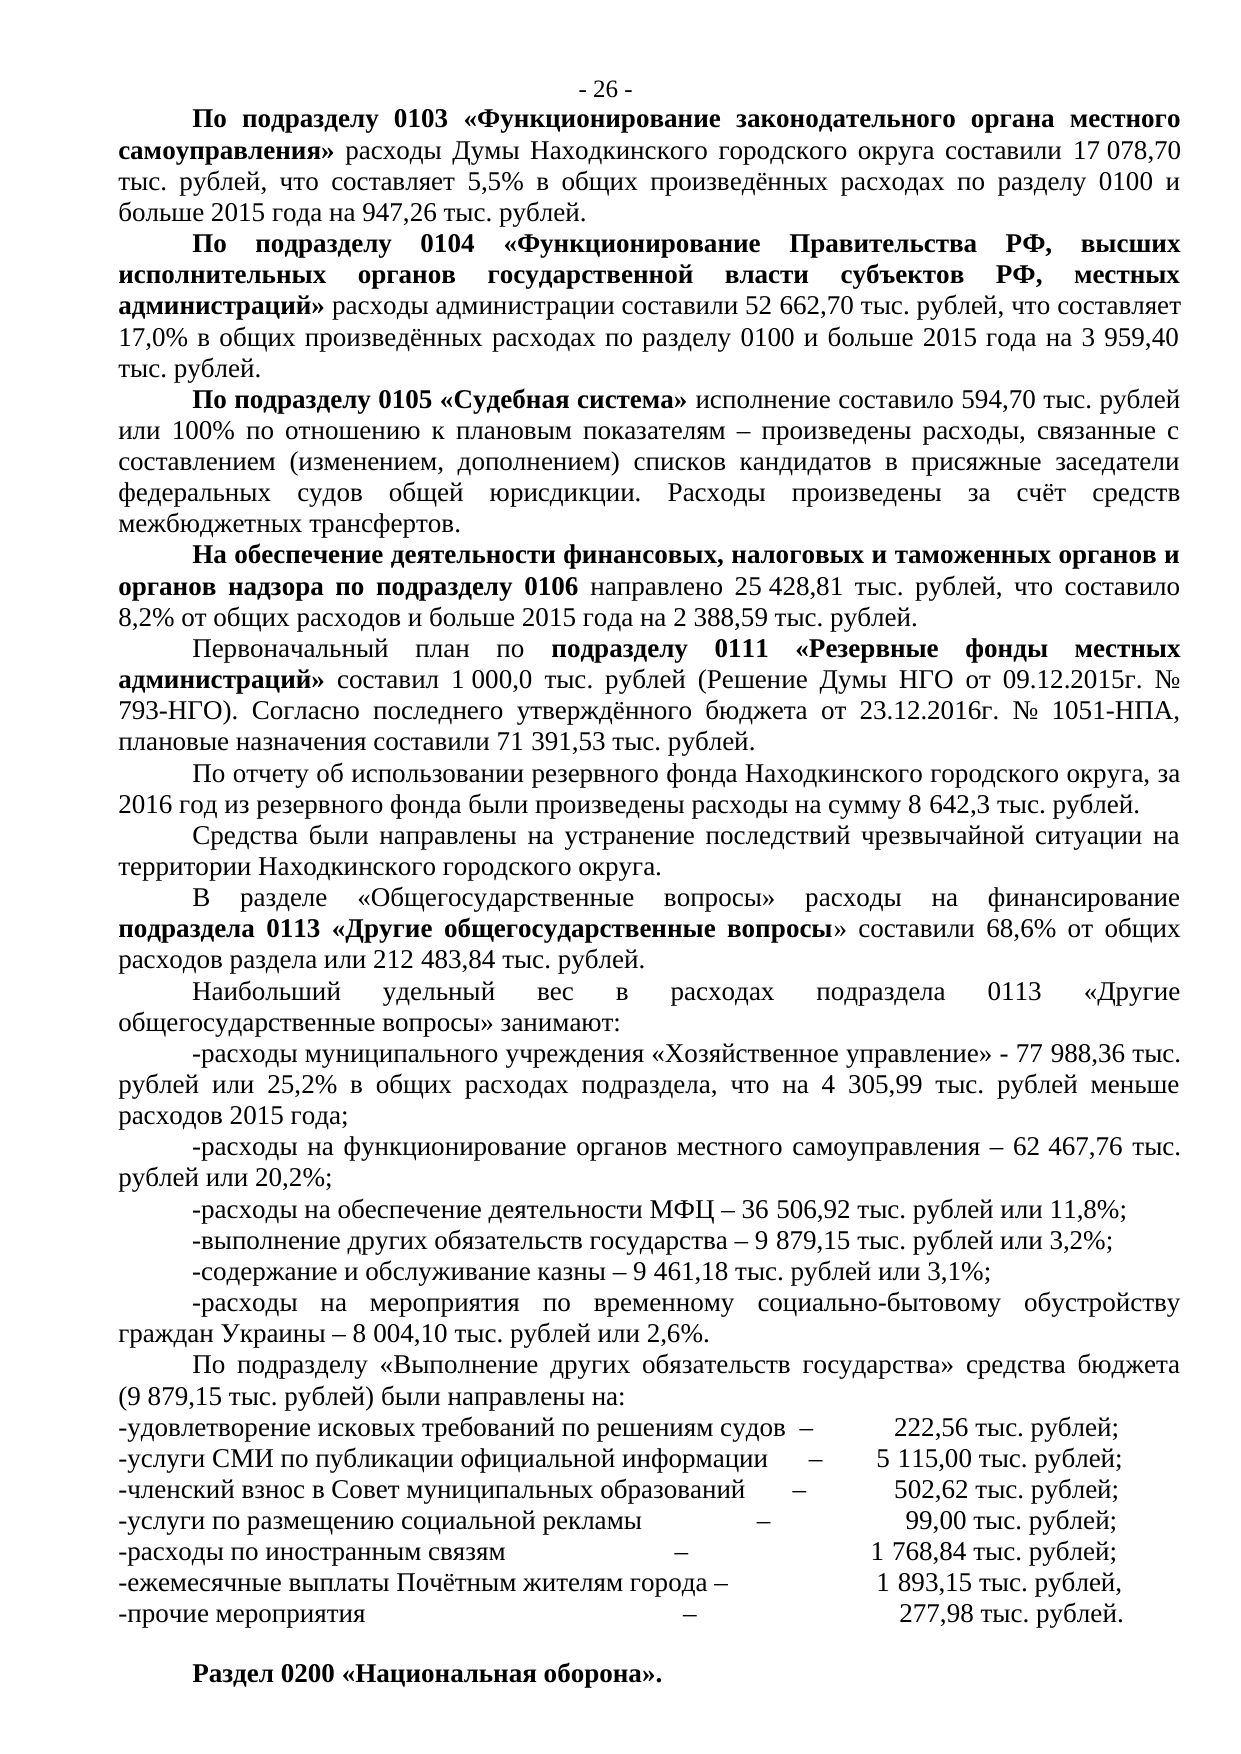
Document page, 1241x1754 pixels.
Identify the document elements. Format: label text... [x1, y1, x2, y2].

text -членский взнос в Совет муниципальных образований – 502,62 тыс. рублей; [118, 1473, 1181, 1504]
text -выполнение других обязательств государства – 9 879,15 тыс. рублей или 3,2%; [118, 1224, 1181, 1255]
text -расходы на обеспечение деятельности МФЦ – 36 506,92 тыс. рублей или 11,8%; [118, 1193, 1181, 1224]
text По подразделу 0104 «Функционирование Правительства РФ, высших исполнительных органов государственной власти субъектов РФ, местных администраций» расходы администрации составили 52 662,70 тыс. рублей, что составляет 17,0% в общих произведённых расходах по разделу 0100 и больше 2015 года на 3 959,40 тыс. рублей. [118, 227, 1181, 383]
text На обеспечение деятельности финансовых, налоговых и таможенных органов и органов надзора по подразделу 0106 направлено 25 428,81 тыс. рублей, что составило 8,2% от общих расходов и больше 2015 года на 2 388,59 тыс. рублей. [118, 539, 1181, 632]
text Наибольший удельный вес в расходах подраздела 0113 «Другие общегосударственные вопросы» занимают: [118, 975, 1181, 1037]
text -содержание и обслуживание казны – 9 461,18 тыс. рублей или 3,1%; [118, 1255, 1181, 1286]
text По подразделу «Выполнение других обязательств государства» средства бюджета (9 879,15 тыс. рублей) были направлены на: [118, 1348, 1181, 1411]
text -прочие мероприятия – 277,98 тыс. рублей. [118, 1598, 1181, 1629]
text -расходы на мероприятия по временному социально-бытовому обустройству граждан Украины – 8 004,10 тыс. рублей или 2,6%. [118, 1286, 1181, 1348]
text -услуги СМИ по публикации официальной информации – 5 115,00 тыс. рублей; [118, 1442, 1181, 1473]
text Первоначальный план по подразделу 0111 «Резервные фонды местных администраций» составил 1 000,0 тыс. рублей (Решение Думы НГО от 09.12.2015г. № 793-НГО). Согласно последнего утверждённого бюджета от 23.12.2016г. № 1051-НПА, плановые назначения составили 71 391,53 тыс. рублей. [118, 632, 1181, 757]
text Раздел 0200 «Национальная оборона». [118, 1657, 1181, 1689]
text -расходы по иностранным связям – 1 768,84 тыс. рублей; [118, 1535, 1181, 1566]
text -удовлетворение исковых требований по решениям судов – 222,56 тыс. рублей; [118, 1411, 1181, 1442]
text В разделе «Общегосударственные вопросы» расходы на финансирование подраздела 0113 «Другие общегосударственные вопросы» составили 68,6% от общих расходов раздела или 212 483,84 тыс. рублей. [118, 881, 1181, 975]
text По подразделу 0103 «Функционирование законодательного органа местного самоуправления» расходы Думы Находкинского городского округа составили 17 078,70 тыс. рублей, что составляет 5,5% в общих произведённых расходах по разделу 0100 и больше 2015 года на 947,26 тыс. рублей. [118, 103, 1181, 227]
text По отчету об использовании резервного фонда Находкинского городского округа, за 2016 год из резервного фонда были произведены расходы на сумму 8 642,3 тыс. рублей. [118, 757, 1181, 819]
text Средства были направлены на устранение последствий чрезвычайной ситуации на территории Находкинского городского округа. [118, 819, 1181, 881]
text -услуги по размещению социальной рекламы – 99,00 тыс. рублей; [118, 1504, 1181, 1535]
text -ежемесячные выплаты Почётным жителям города – 1 893,15 тыс. рублей, [118, 1566, 1181, 1598]
text -расходы на функционирование органов местного самоуправления – 62 467,76 тыс. рублей или 20,2%; [118, 1130, 1181, 1193]
text -расходы муниципального учреждения «Хозяйственное управление» - 77 988,36 тыс. рублей или 25,2% в общих расходах подраздела, что на 4 305,99 тыс. рублей меньше расходов 2015 года; [118, 1037, 1181, 1130]
text По подразделу 0105 «Судебная система» исполнение составило 594,70 тыс. рублей или 100% по отношению к плановым показателям – произведены расходы, связанные с составлением (изменением, дополнением) списков кандидатов в присяжные заседатели федеральных судов общей юрисдикции. Расходы произведены за счёт средств межбюджетных трансфертов. [118, 383, 1181, 539]
